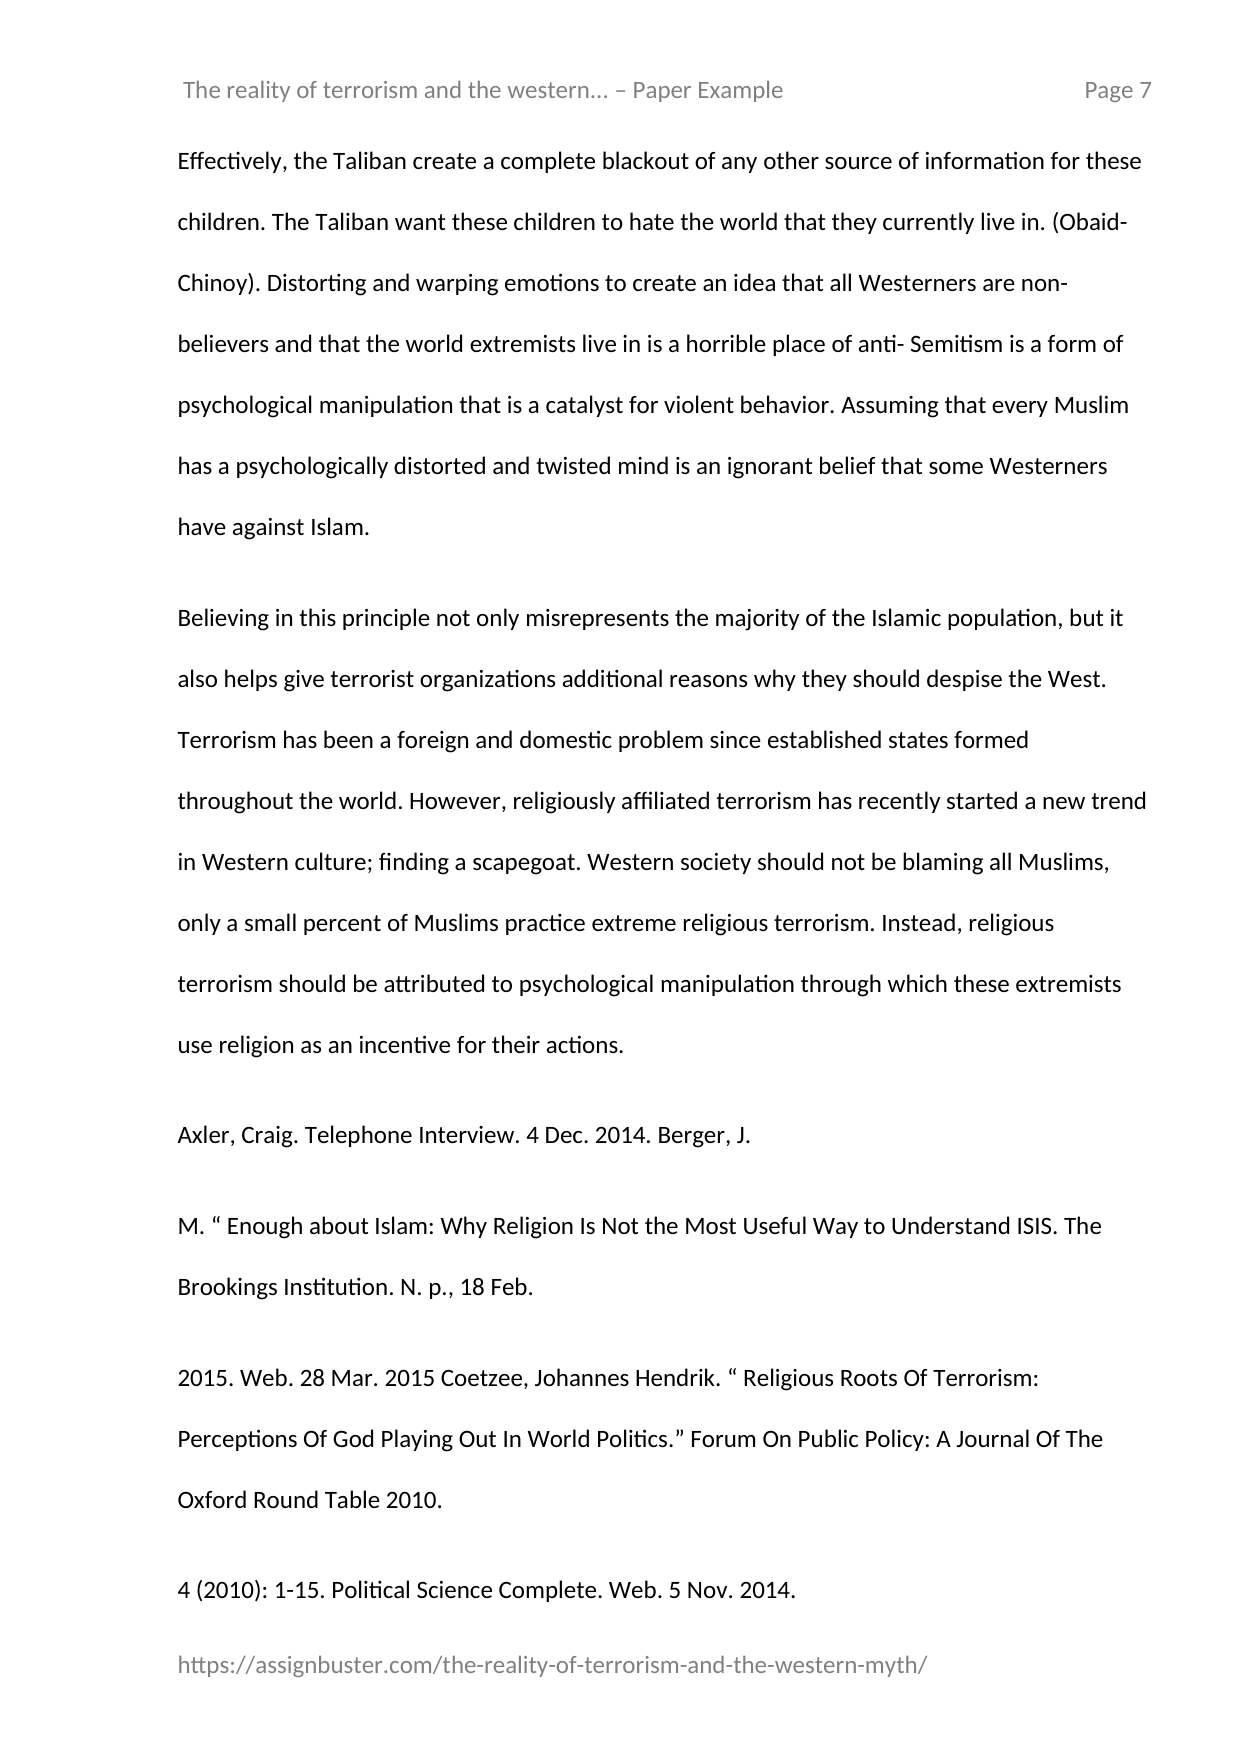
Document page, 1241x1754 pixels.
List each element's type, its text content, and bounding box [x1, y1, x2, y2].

text Believing in this principle not only misrepresents the majority of the Islamic population, but it also helps give terrorist organizations additional reasons why they should despise the West. Terrorism has been a foreign and domestic problem since established states formed throughout the world. However, religiously affiliated terrorism has recently started a new trend in Western culture; finding a scapegoat. Western society should not be blaming all Muslims, only a small percent of Muslims practice extreme religious terrorism. Instead, religious terrorism should be attributed to psychological manipulation through which these extremists use religion as an incentive for their actions. [177, 602, 1152, 1059]
text Effectively, the Taliban create a complete blackout of any other source of information for these children. The Taliban want these children to hate the world that they currently live in. (Obaid-Chinoy). Distorting and warping emotions to create an idea that all Westerners are non-believers and that the world extremists live in is a horrible place of anti- Semitism is a form of psychological manipulation that is a catalyst for violent behavior. Assuming that every Muslim has a psychologically distorted and twisted mind is an ignorant belief that some Westerners have against Islam. [177, 145, 1152, 542]
text 4 (2010): 1-15. Political Science Complete. Web. 5 Nov. 2014. [177, 1574, 1152, 1605]
text Axler, Craig. Telephone Interview. 4 Dec. 2014. Berger, J. [177, 1119, 1152, 1150]
text M. “ Enough about Islam: Why Religion Is Not the Most Useful Way to Understand ISIS. The Brookings Institution. N. p., 18 Feb. [177, 1210, 1152, 1302]
text 2015. Web. 28 Mar. 2015 Coetzee, Johannes Hendrik. “ Religious Roots Of Terrorism: Perceptions Of God Playing Out In World Politics.” Forum On Public Policy: A Journal Of The Oxford Round Table 2010. [177, 1362, 1152, 1514]
